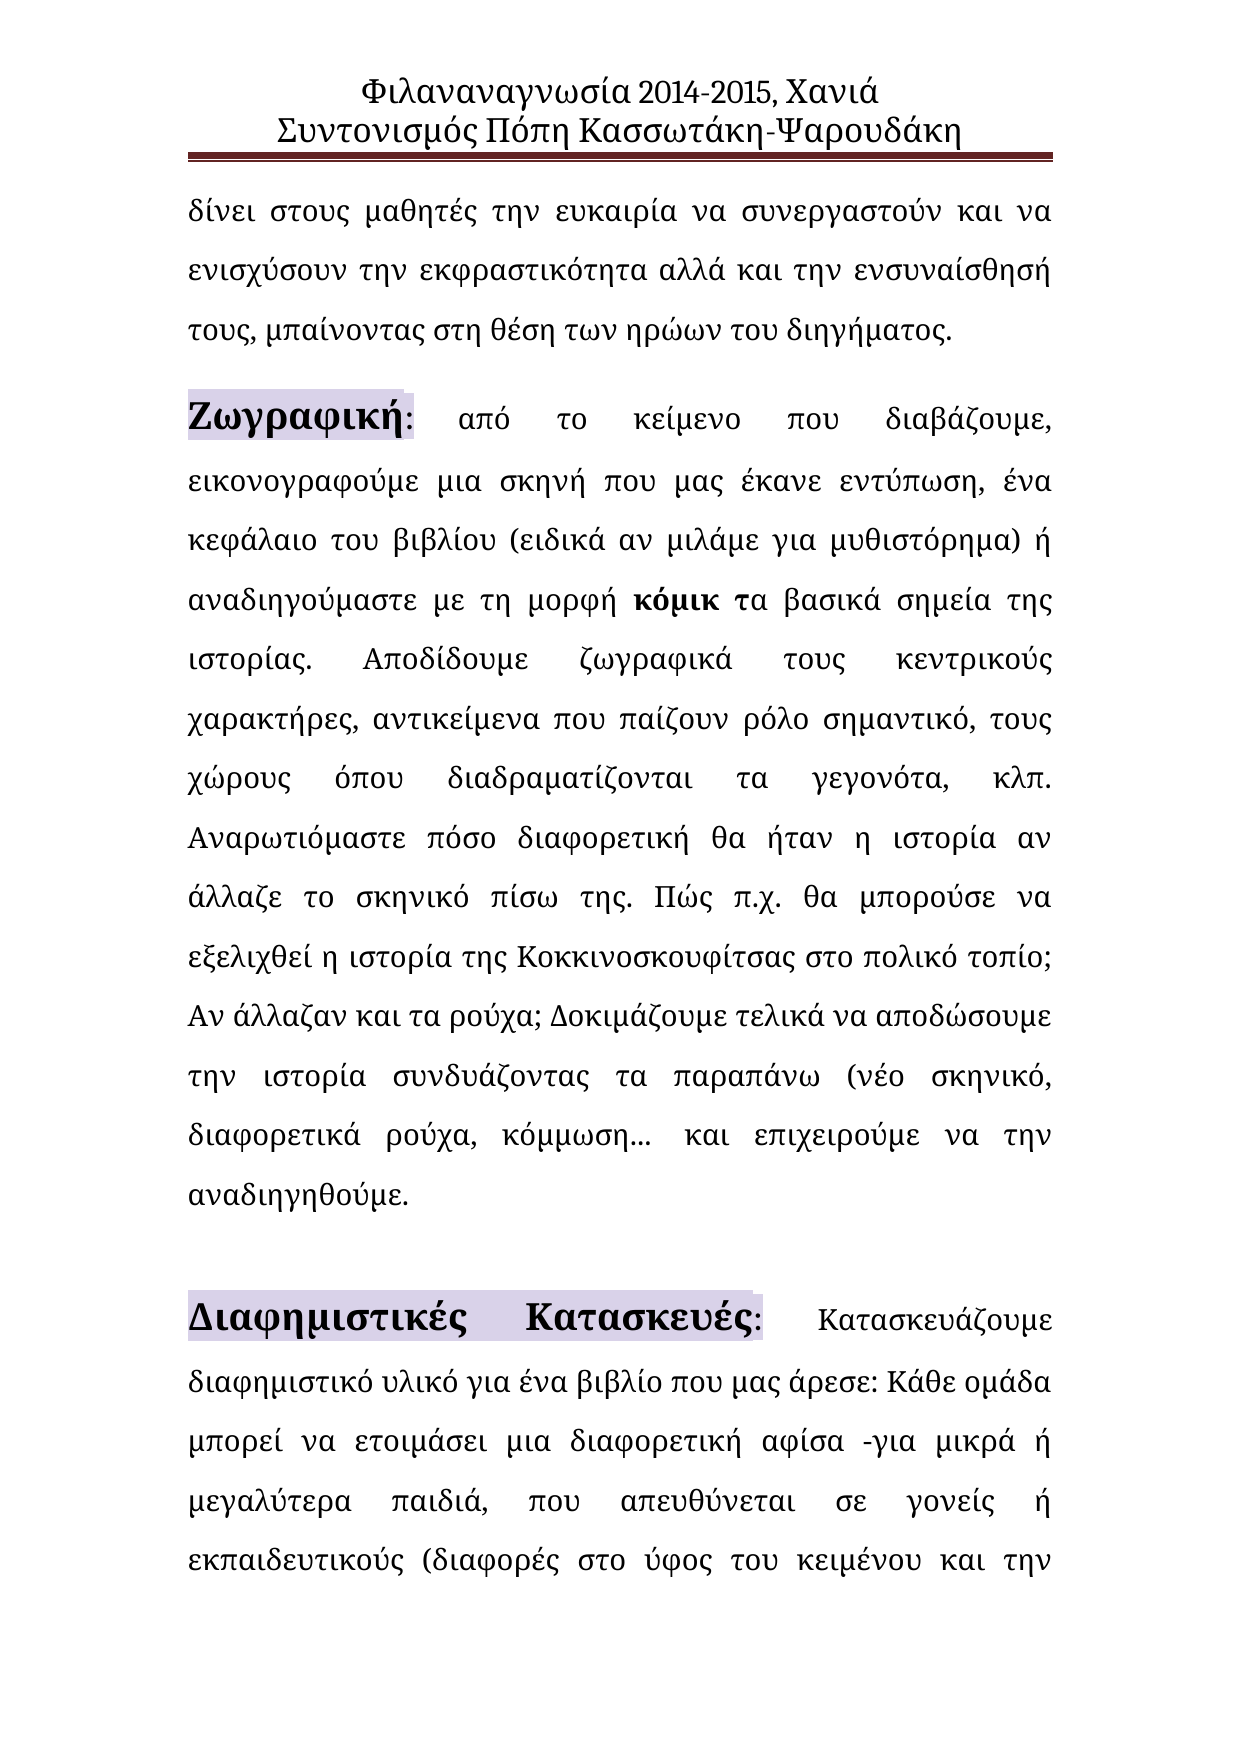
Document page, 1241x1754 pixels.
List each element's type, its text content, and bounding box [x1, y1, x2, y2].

text Ζωγραφική: από το κείμενο που διαβάζουμε, εικονογραφούμε μια σκηνή που μας έκανε εντύπωση, ένα κεφάλαιο του βιβλίου (ειδικά αν μιλάμε για μυθιστόρημα) ή αναδιηγούμαστε με τη μορφή κόμικ τα βασικά σημεία της ιστορίας. Αποδίδουμε ζωγραφικά τους κεντρικούς χαρακτήρες, αντικείμενα που παίζουν ρόλο σημαντικό, τους χώρους όπου διαδραματίζονται τα γεγονότα, κλπ. Αναρωτιόμαστε πόσο διαφορετική θα ήταν η ιστορία αν άλλαζε το σκηνικό πίσω της. Πώς π.χ. θα μπορούσε να εξελιχθεί η ιστορία της Κοκκινοσκουφίτσας στο πολικό τοπίο; Αν άλλαζαν και τα ρούχα; Δοκιμάζουμε τελικά να αποδώσουμε την ιστορία συνδυάζοντας τα παραπάνω (νέο σκηνικό, διαφορετικά ρούχα, κόμμωση... και επιχειρούμε να την αναδιηγηθούμε. [187, 389, 1053, 1255]
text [187, 190, 1053, 348]
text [187, 1290, 1053, 1579]
